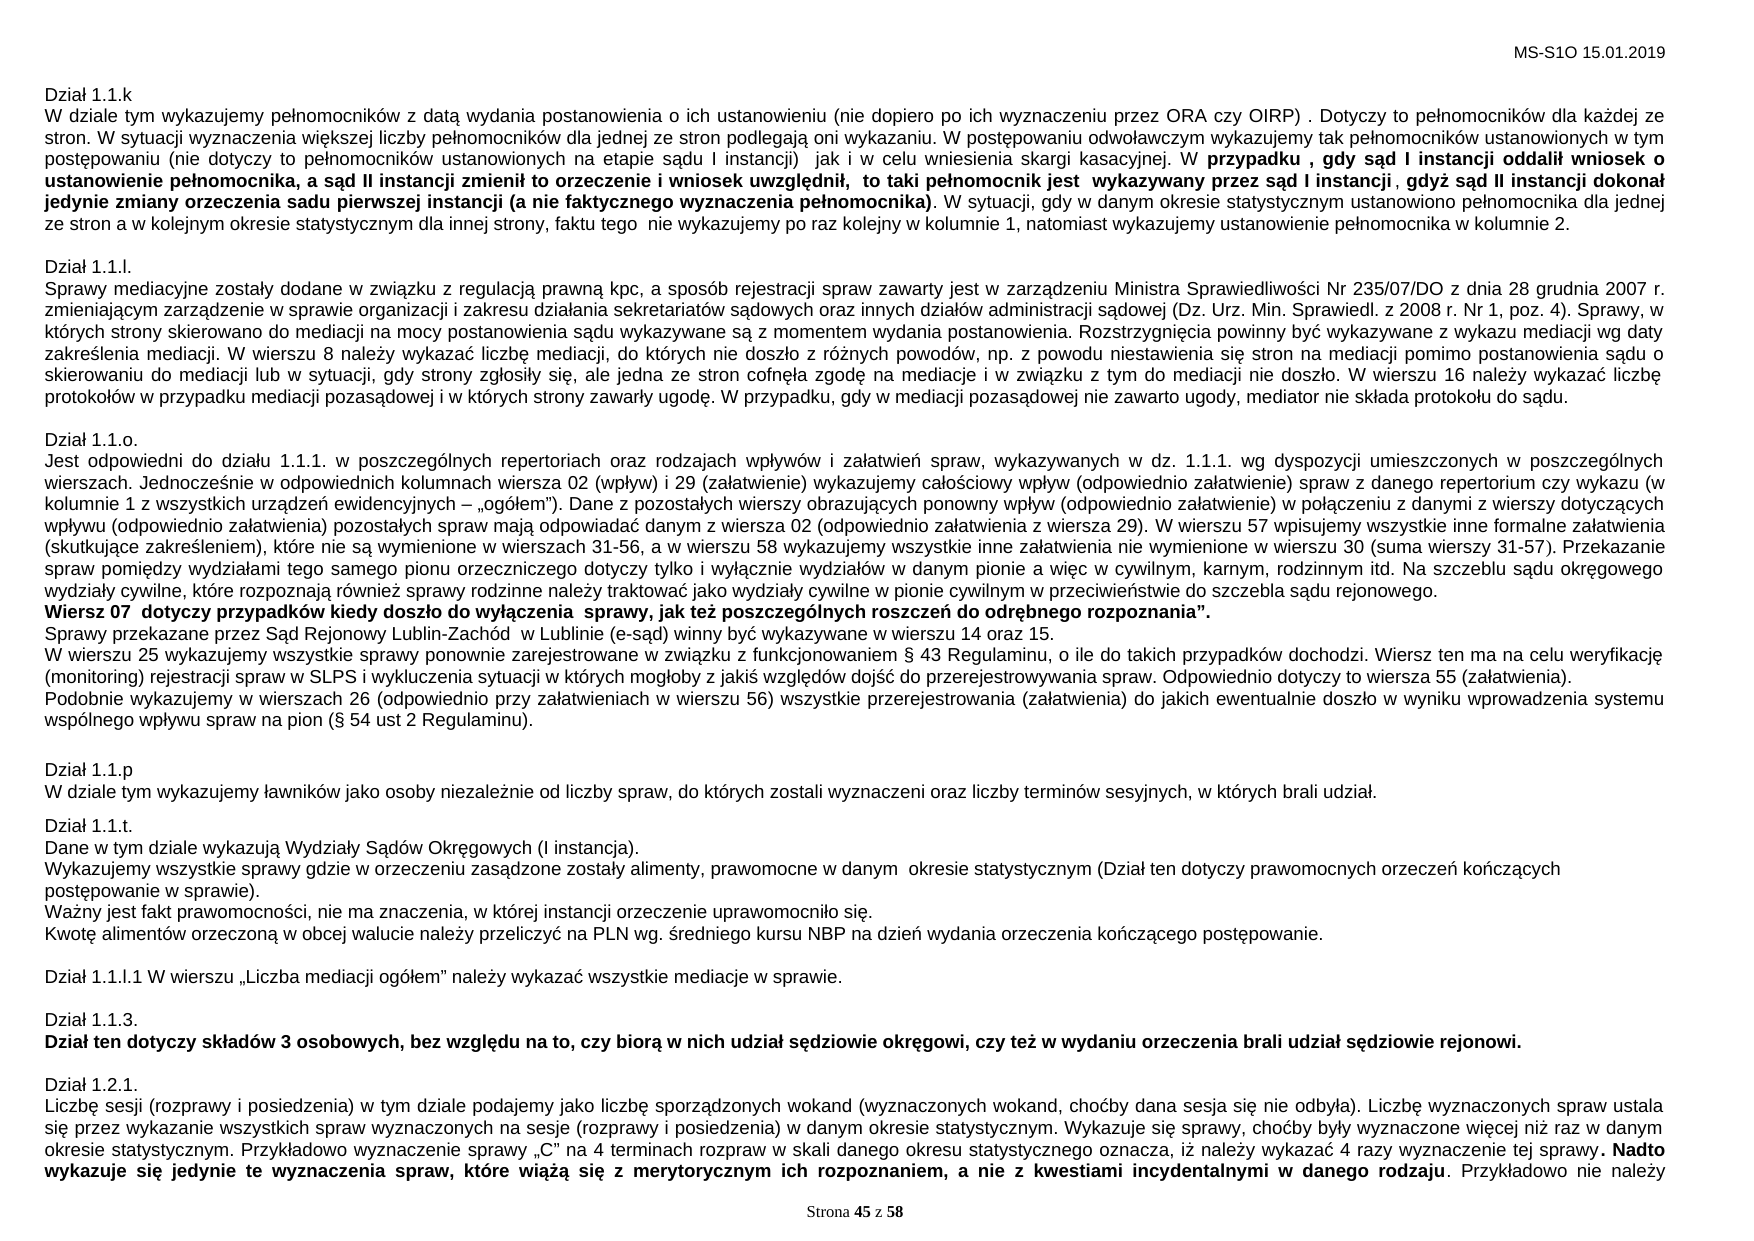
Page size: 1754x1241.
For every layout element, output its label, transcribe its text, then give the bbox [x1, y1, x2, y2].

text Dział 1.2.1. [44, 1074, 1665, 1095]
text Kwotę alimentów orzeczoną w obcej walucie należy przeliczyć na PLN wg. średniego kursu NBP na dzień wydania orzeczenia kończącego postępowanie. [44, 923, 1665, 944]
text Podobnie wykazujemy w wierszach 26 (odpowiednio przy załatwieniach w wierszu 56) wszystkie przerejestrowania (załatwienia) do jakich ewentualnie doszło w wyniku wprowadzenia systemu wspólnego wpływu spraw na pion (§ 54 ust 2 Regulaminu). [44, 687, 1665, 731]
text Dane w tym dziale wykazują Wydziały Sądów Okręgowych (I instancja). [44, 836, 1665, 858]
text Ważny jest fakt prawomocności, nie ma znaczenia, w której instancji orzeczenie uprawomocniło się. [44, 901, 1665, 923]
text Wiersz 07 dotyczy przypadków kiedy doszło do wyłączenia sprawy, jak też poszczególnych roszczeń do odrębnego rozpoznania”. [44, 601, 1665, 623]
text Dział 1.1.p [44, 759, 1665, 781]
text Sprawy przekazane przez Sąd Rejonowy Lublin-Zachód w Lublinie (e-sąd) winny być wykazywane w wierszu 14 oraz 15. [44, 623, 1665, 644]
text Dział 1.1.t. [44, 815, 1665, 836]
text Dział 1.1.k [44, 83, 1665, 105]
text Dział 1.1.o. [44, 428, 1665, 450]
text W wierszu 25 wykazujemy wszystkie sprawy ponownie zarejestrowane w związku z funkcjonowaniem § 43 Regulaminu, o ile do takich przypadków dochodzi. Wiersz ten ma na celu weryfikację (monitoring) rejestracji spraw w SLPS i wykluczenia sytuacji w których mogłoby z jakiś względów dojść do przerejestrowywania spraw. Odpowiednio dotyczy to wiersza 55 (załatwienia). [44, 644, 1665, 687]
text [44, 1095, 1665, 1181]
text W dziale tym wykazujemy pełnomocników z datą wydania postanowienia o ich ustanowieniu (nie dopiero po ich wyznaczeniu przez ORA czy OIRP) . Dotyczy to pełnomocników dla każdej ze stron. W sytuacji wyznaczenia większej liczby pełnomocników dla jednej ze stron podlegają oni wykazaniu. W postępowaniu odwoławczym wykazujemy tak pełnomocników ustanowionych w tym postępowaniu (nie dotyczy to pełnomocników ustanowionych na etapie sądu I instancji) jak i w celu wniesienia skargi kasacyjnej. W przypadku , gdy sąd I instancji oddalił wniosek o ustanowienie pełnomocnika, a sąd II instancji zmienił to orzeczenie i wniosek uwzględnił, to taki pełnomocnik jest wykazywany przez sąd I instancji, gdyż sąd II instancji dokonał jedynie zmiany orzeczenia sadu pierwszej instancji (a nie faktycznego wyznaczenia pełnomocnika). W sytuacji, gdy w danym okresie statystycznym ustanowiono pełnomocnika dla jednej ze stron a w kolejnym okresie statystycznym dla innej strony, faktu tego nie wykazujemy po raz kolejny w kolumnie 1, natomiast wykazujemy ustanowienie pełnomocnika w kolumnie 2. [44, 105, 1665, 234]
text W dziale tym wykazujemy ławników jako osoby niezależnie od liczby spraw, do których zostali wyznaczeni oraz liczby terminów sesyjnych, w których brali udział. [44, 781, 1665, 802]
text Dział 1.1.l. [44, 256, 1665, 278]
text Sprawy mediacyjne zostały dodane w związku z regulacją prawną kpc, a sposób rejestracji spraw zawarty jest w zarządzeniu Ministra Sprawiedliwości Nr 235/07/DO z dnia 28 grudnia 2007 r. zmieniającym zarządzenie w sprawie organizacji i zakresu działania sekretariatów sądowych oraz innych działów administracji sądowej (Dz. Urz. Min. Sprawiedl. z 2008 r. Nr 1, poz. 4). Sprawy, w których strony skierowano do mediacji na mocy postanowienia sądu wykazywane są z momentem wydania postanowienia. Rozstrzygnięcia powinny być wykazywane z wykazu mediacji wg daty zakreślenia mediacji. W wierszu 8 należy wykazać liczbę mediacji, do których nie doszło z różnych powodów, np. z powodu niestawienia się stron na mediacji pomimo postanowienia sądu o skierowaniu do mediacji lub w sytuacji, gdy strony zgłosiły się, ale jedna ze stron cofnęła zgodę na mediacje i w związku z tym do mediacji nie doszło. W wierszu 16 należy wykazać liczbę protokołów w przypadku mediacji pozasądowej i w których strony zawarły ugodę. W przypadku, gdy w mediacji pozasądowej nie zawarto ugody, mediator nie składa protokołu do sądu. [44, 278, 1665, 407]
text Dział ten dotyczy składów 3 osobowych, bez względu na to, czy biorą w nich udział sędziowie okręgowi, czy też w wydaniu orzeczenia brali udział sędziowie rejonowi. [44, 1031, 1665, 1052]
text Dział 1.1.l.1 W wierszu „Liczba mediacji ogółem” należy wykazać wszystkie mediacje w sprawie. [44, 966, 1665, 987]
text Dział 1.1.3. [44, 1009, 1665, 1031]
text Jest odpowiedni do działu 1.1.1. w poszczególnych repertoriach oraz rodzajach wpływów i załatwień spraw, wykazywanych w dz. 1.1.1. wg dyspozycji umieszczonych w poszczególnych wierszach. Jednocześnie w odpowiednich kolumnach wiersza 02 (wpływ) i 29 (załatwienie) wykazujemy całościowy wpływ (odpowiednio załatwienie) spraw z danego repertorium czy wykazu (w kolumnie 1 z wszystkich urządzeń ewidencyjnych – „ogółem”). Dane z pozostałych wierszy obrazujących ponowny wpływ (odpowiednio załatwienie) w połączeniu z danymi z wierszy dotyczących wpływu (odpowiednio załatwienia) pozostałych spraw mają odpowiadać danym z wiersza 02 (odpowiednio załatwienia z wiersza 29). W wierszu 57 wpisujemy wszystkie inne formalne załatwienia (skutkujące zakreśleniem), które nie są wymienione w wierszach 31-56, a w wierszu 58 wykazujemy wszystkie inne załatwienia nie wymienione w wierszu 30 (suma wierszy 31-57). Przekazanie spraw pomiędzy wydziałami tego samego pionu orzeczniczego dotyczy tylko i wyłącznie wydziałów w danym pionie a więc w cywilnym, karnym, rodzinnym itd. Na szczeblu sądu okręgowego wydziały cywilne, które rozpoznają również sprawy rodzinne należy traktować jako wydziały cywilne w pionie cywilnym w przeciwieństwie do szczebla sądu rejonowego. [44, 450, 1665, 601]
text Wykazujemy wszystkie sprawy gdzie w orzeczeniu zasądzone zostały alimenty, prawomocne w danym okresie statystycznym (Dział ten dotyczy prawomocnych orzeczeń kończących postępowanie w sprawie). [44, 858, 1665, 901]
